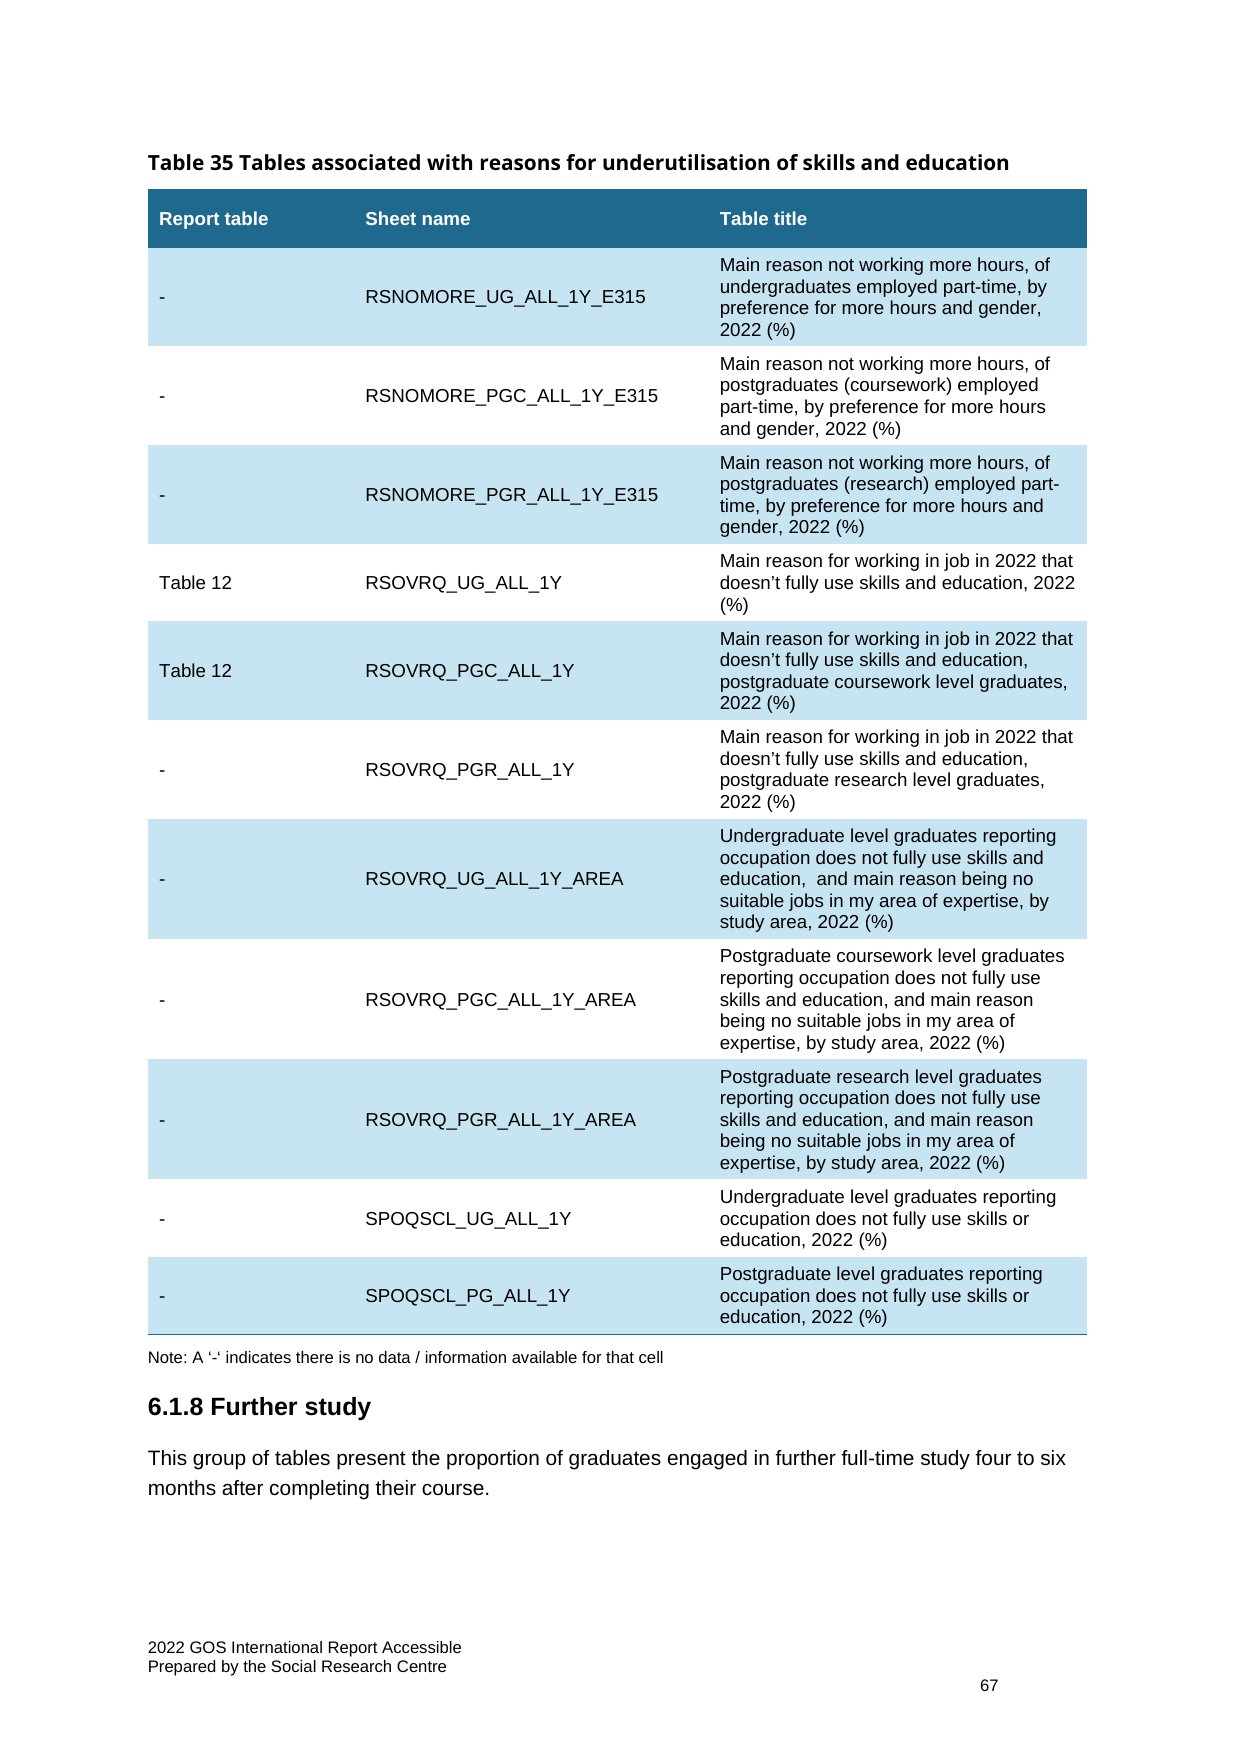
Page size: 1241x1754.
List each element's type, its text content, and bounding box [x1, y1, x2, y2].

text Table 35 Tables associated with reasons for underutilisation of skills and education [148, 148, 1092, 176]
text This group of tables present the proportion of graduates engaged in further full-time study four to six months after completing their course. [148, 1445, 1092, 1499]
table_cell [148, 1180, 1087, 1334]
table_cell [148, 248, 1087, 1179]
subtitle 6.1.8 Further study [148, 1392, 1092, 1420]
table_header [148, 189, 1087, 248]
text Note: A ‘-‘ indicates there is no data / information available for that cell [148, 1347, 1092, 1367]
